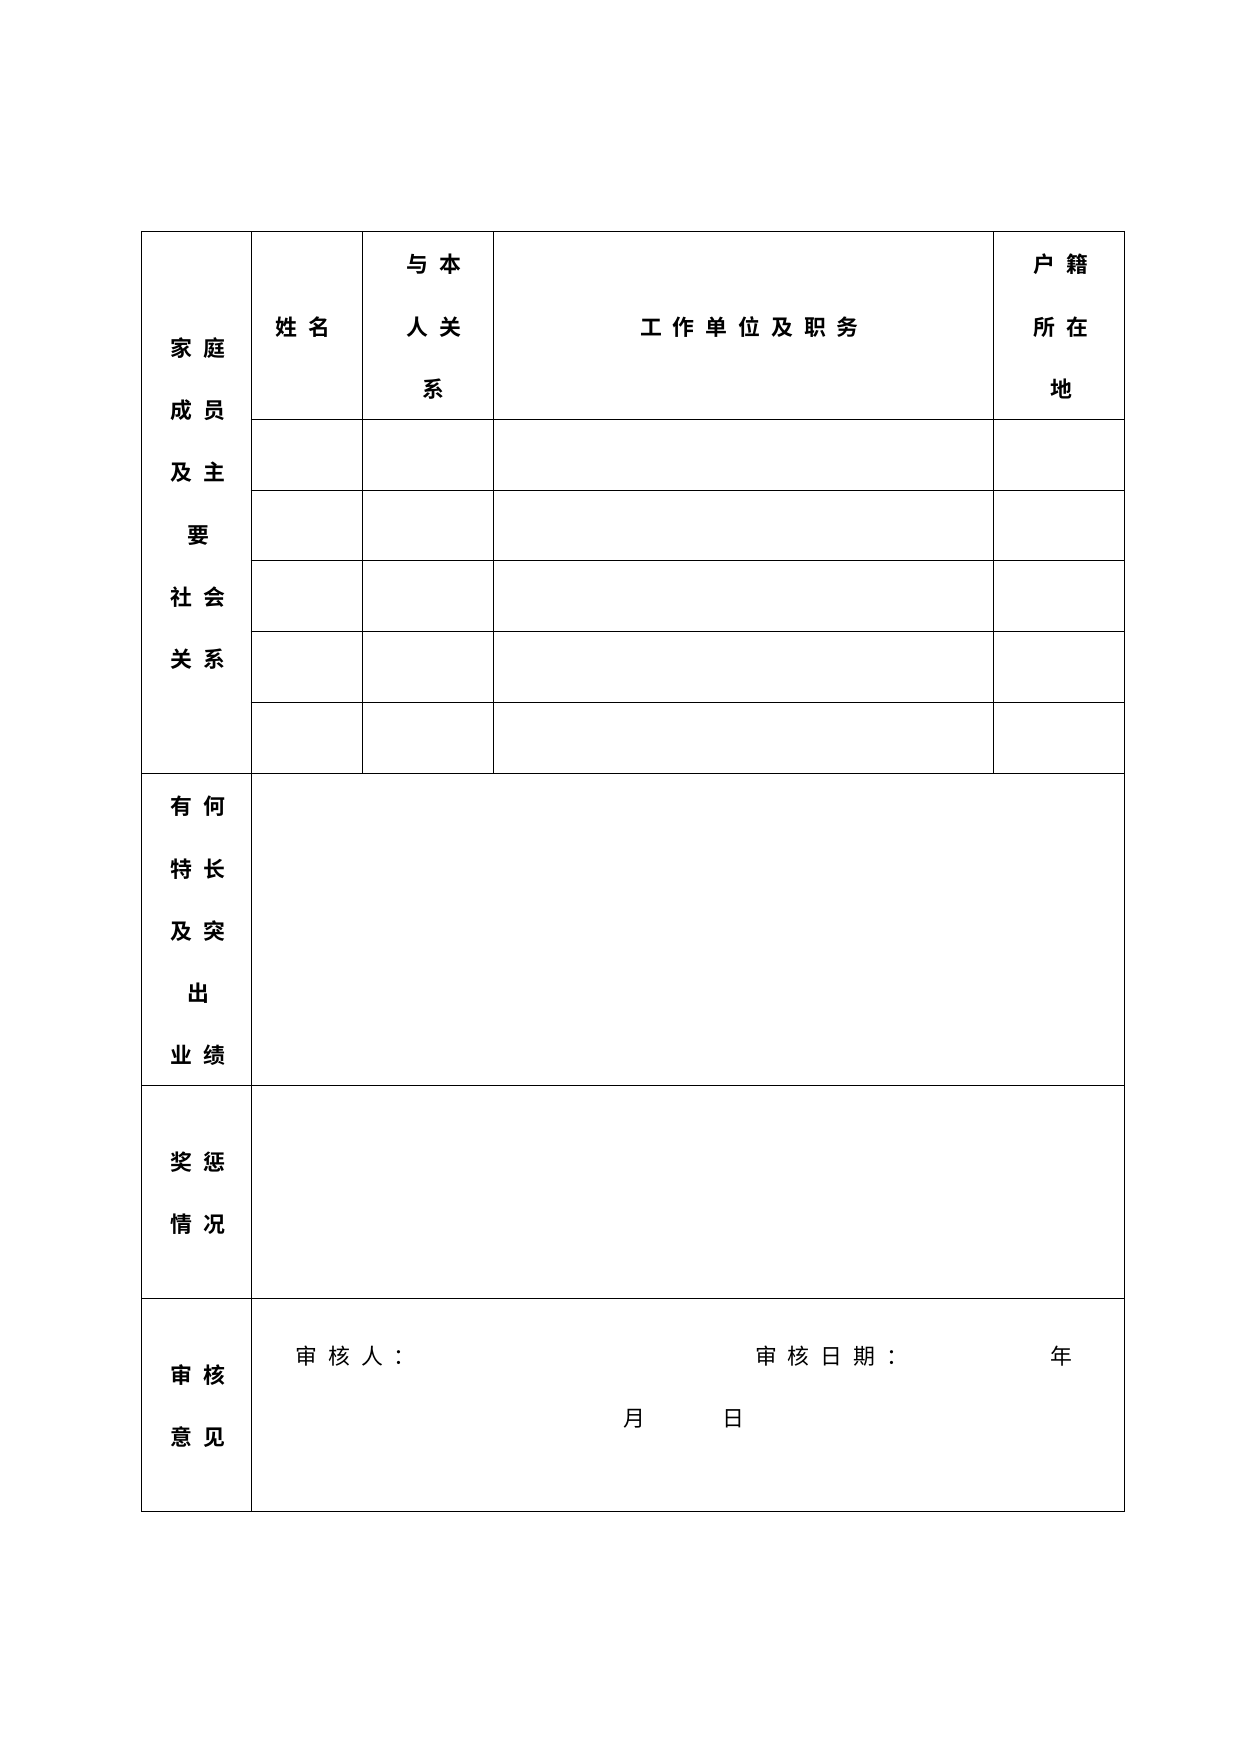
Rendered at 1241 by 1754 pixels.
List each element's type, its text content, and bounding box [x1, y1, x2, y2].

table_header 家庭成员及主要 社会关系 [142, 232, 251, 773]
table_cell [252, 561, 362, 631]
table_cell [994, 561, 1124, 631]
table_cell [252, 420, 362, 489]
table_cell [363, 491, 493, 560]
table_cell 有何特长及突出 业绩 [142, 774, 251, 1085]
table_cell [252, 491, 362, 560]
table_cell [994, 703, 1124, 773]
table_cell [252, 774, 1124, 1085]
table_cell [494, 703, 993, 773]
table_cell [994, 632, 1124, 702]
table_header 与本人关系 [363, 232, 493, 419]
table_cell [494, 561, 993, 631]
table_cell [494, 491, 993, 560]
table_header 姓名 [252, 232, 362, 419]
table_cell [494, 420, 993, 489]
table_cell [363, 632, 493, 702]
table_cell [363, 561, 493, 631]
table_header 户籍所在地 [994, 232, 1124, 419]
table_cell [994, 491, 1124, 560]
table_cell [363, 420, 493, 489]
table_cell [252, 703, 362, 773]
table_cell [252, 632, 362, 702]
table_header 工作单位及职务 [494, 232, 993, 419]
table_cell 奖惩情况 [142, 1086, 251, 1298]
table_cell 审核意见 [142, 1299, 251, 1511]
table_cell [252, 1086, 1124, 1298]
table_cell 审核人： 审核日期： 年 月 日 [252, 1299, 1124, 1511]
table_cell [994, 420, 1124, 489]
table_cell [494, 632, 993, 702]
table_cell [363, 703, 493, 773]
